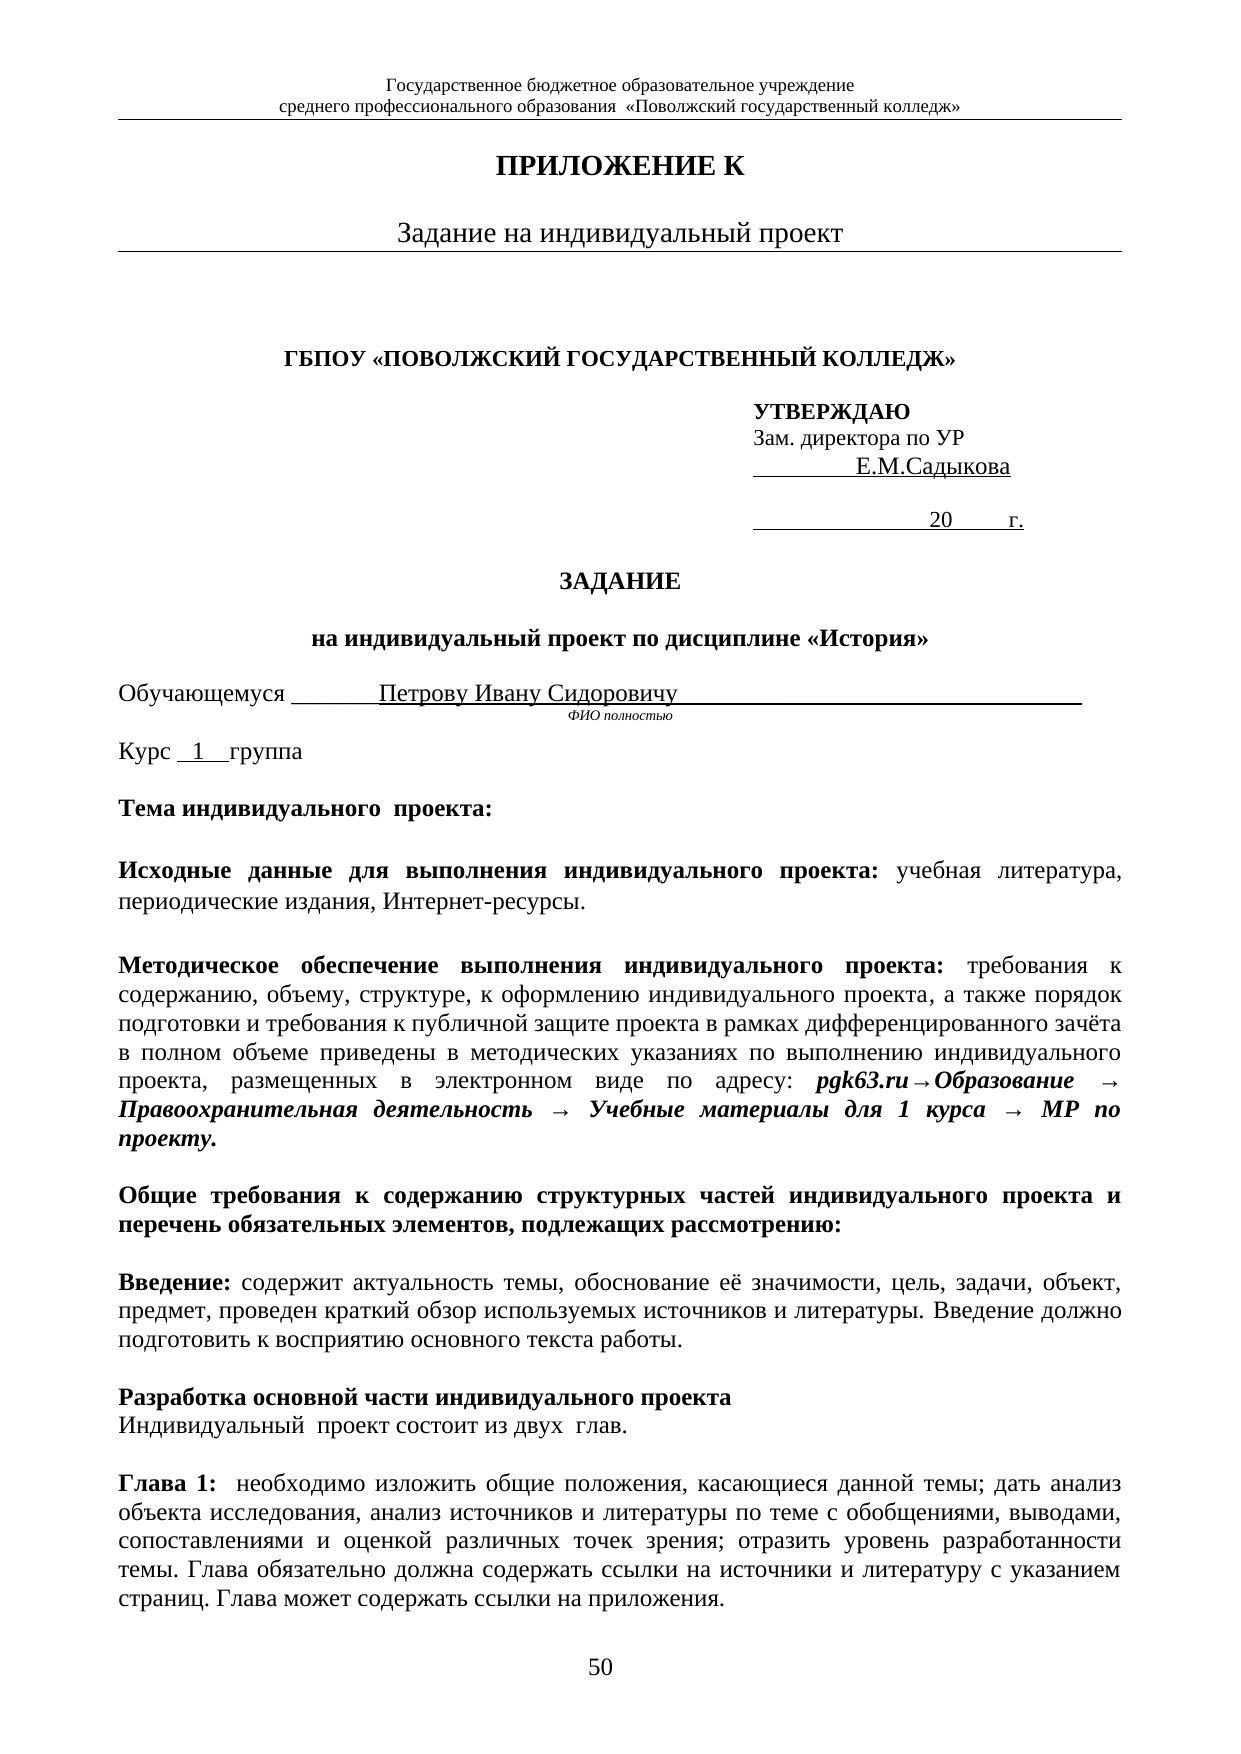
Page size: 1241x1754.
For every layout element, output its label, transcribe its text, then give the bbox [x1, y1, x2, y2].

text УТВЕРЖДАЮ [753, 398, 1122, 424]
subtitle ПРИЛОЖЕНИЕ К Задание на индивидуальный проект [118, 148, 1122, 251]
text Индивидуальный проект состоит из двух глав. [118, 1410, 1122, 1439]
text Общие требования к содержанию структурных частей индивидуального проекта и перечень обязательных элементов, подлежащих рассмотрению: [118, 1180, 1122, 1238]
text Е.М.Садыкова [753, 451, 1122, 479]
text 20 г. [753, 506, 1122, 532]
text Исходные данные для выполнения индивидуального проекта: учебная литература, периодические издания, Интернет-ресурсы. [118, 855, 1122, 915]
text ГБПОУ «ПОВОЛЖСКИЙ ГОСУДАРСТВЕННЫЙ КОЛЛЕДЖ» [118, 345, 1122, 372]
text ФИО полностью [118, 707, 1122, 736]
text Курс 1 группа [118, 736, 1122, 764]
text Разработка основной части индивидуального проекта [118, 1382, 1122, 1410]
text Тема индивидуального проекта: [118, 793, 1122, 822]
text Зам. директора по УР [753, 424, 1122, 451]
text на индивидуальный проект по дисциплине «История» [118, 623, 1122, 652]
text Глава 1: необходимо изложить общие положения, касающиеся данной темы; дать анализ объекта исследования, анализ источников и литературы по теме с обобщениями, выводами, сопоставлениями и оценкой различных точек зрения; отразить уровень разработанности темы. Глава обязательно должна содержать ссылки на источники и литературу с указанием страниц. Глава может содержать ссылки на приложения. [118, 1468, 1122, 1612]
text Методическое обеспечение выполнения индивидуального проекта: требования к содержанию, объему, структуре, к оформлению индивидуального проекта, а также порядок подготовки и требования к публичной защите проекта в рамках дифференцированного зачёта в полном объеме приведены в методических указаниях по выполнению индивидуального проекта, размещенных в электронном виде по адресу: pgk63.ru→Образование → Правоохранительная деятельность → Учебные материалы для 1 курса → МР по проекту. [118, 950, 1122, 1152]
text Введение: содержит актуальность темы, обоснование её значимости, цель, задачи, объект, предмет, проведен краткий обзор используемых источников и литературы. Введение должно подготовить к восприятию основного текста работы. [118, 1267, 1122, 1353]
text ЗАДАНИЕ [118, 566, 1122, 594]
text Обучающемуся _______Петрову Ивану Сидоровичу ________________________ [118, 678, 1122, 707]
